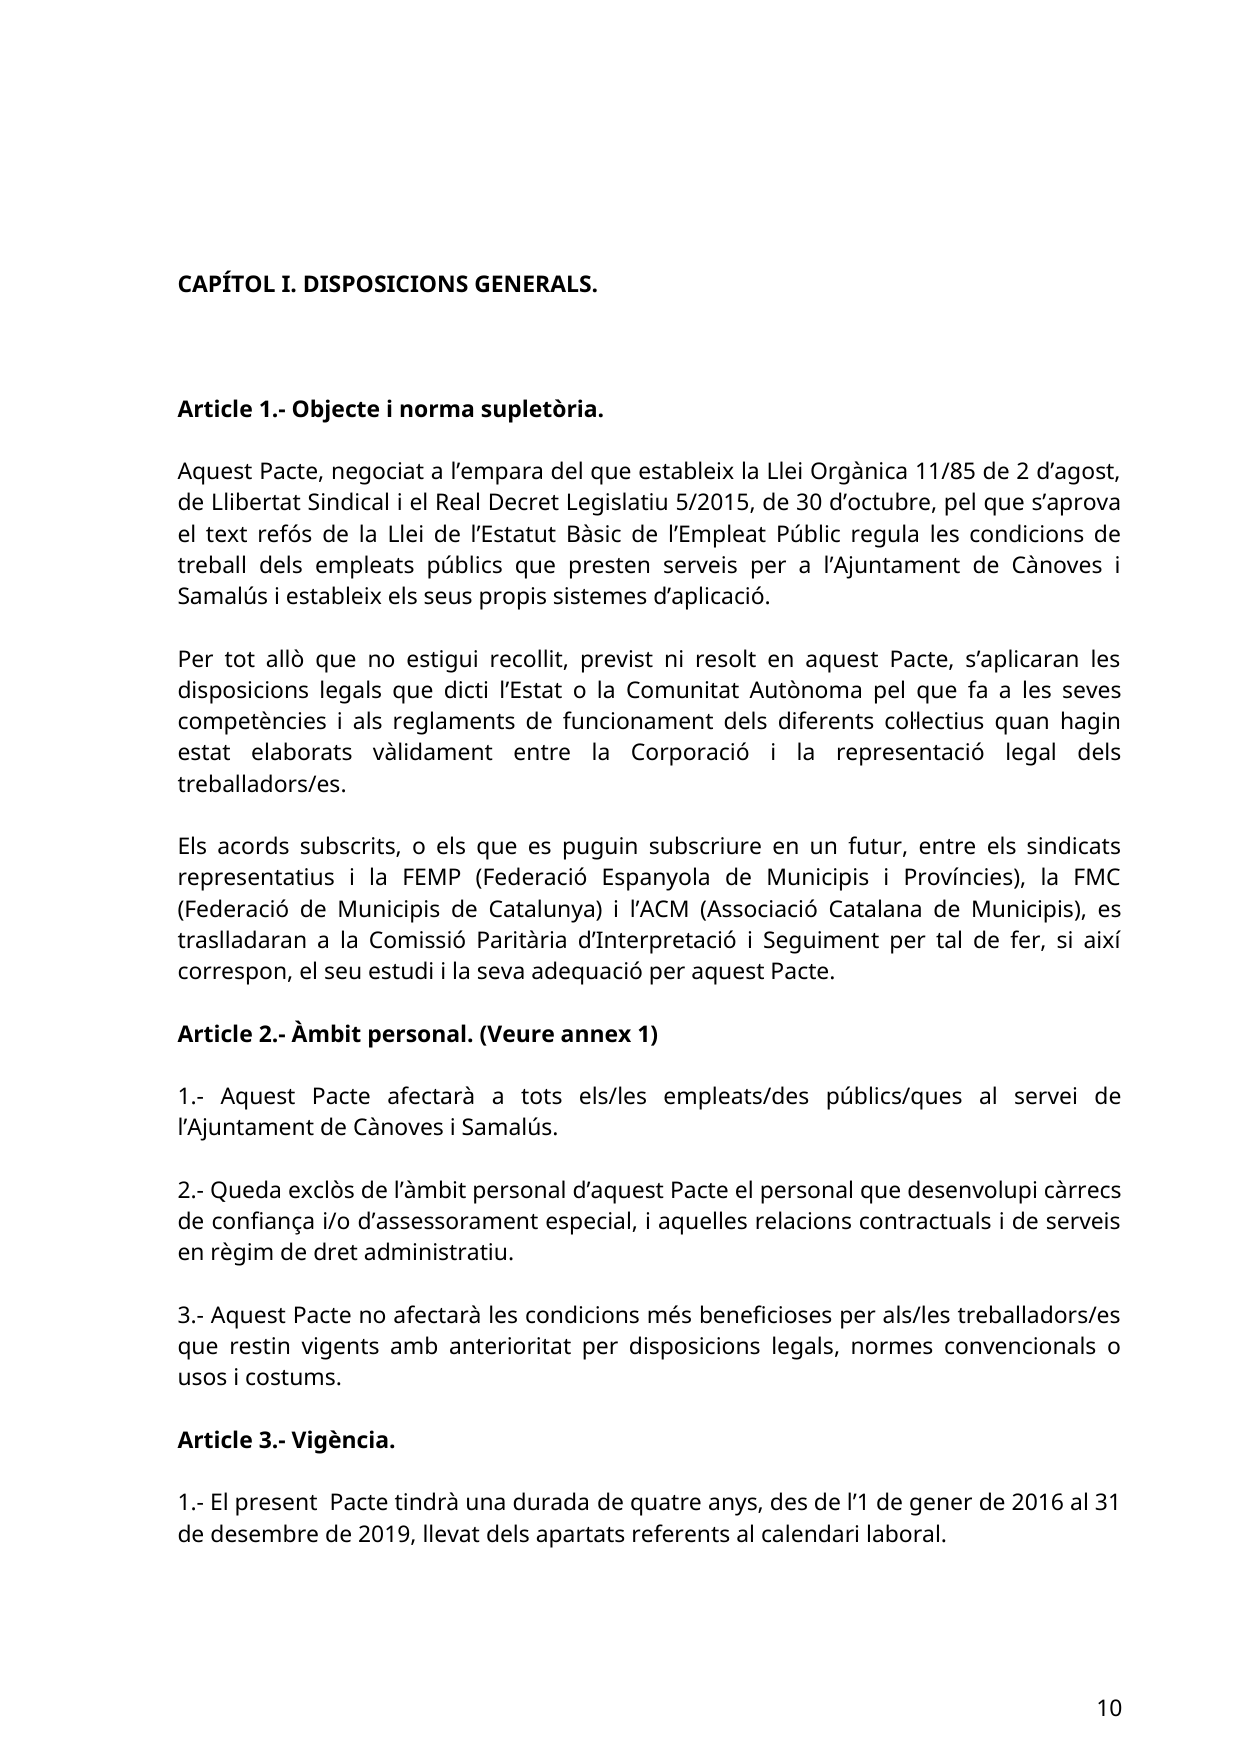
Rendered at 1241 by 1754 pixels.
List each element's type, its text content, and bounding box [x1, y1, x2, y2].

subtitle CAPÍTOL I. DISPOSICIONS GENERALS. [177, 267, 1122, 299]
text 1.- Aquest Pacte afectarà a tots els/les empleats/des públics/ques al servei de l’Ajuntament de Cànoves i Samalús. [177, 1080, 1122, 1142]
text 1.- El present Pacte tindrà una durada de quatre anys, des de l’1 de gener de 2016 al 31 de desembre de 2019, llevat dels apartats referents al calendari laboral. [177, 1486, 1122, 1549]
text Els acords subscrits, o els que es puguin subscriure en un futur, entre els sindicats representatius i la FEMP (Federació Espanyola de Municipis i Províncies), la FMC (Federació de Municipis de Catalunya) i l’ACM (Associació Catalana de Municipis), es traslladaran a la Comissió Paritària d’Interpretació i Seguiment per tal de fer, si així correspon, el seu estudi i la seva adequació per aquest Pacte. [177, 830, 1122, 986]
subtitle Article 1.- Objecte i norma supletòria. [177, 392, 1122, 424]
subtitle Article 2.- Àmbit personal. (Veure annex 1) [177, 1017, 1122, 1049]
subtitle Article 3.- Vigència. [177, 1424, 1122, 1455]
text 2.- Queda exclòs de l’àmbit personal d’aquest Pacte el personal que desenvolupi càrrecs de confiança i/o d’assessorament especial, i aquelles relacions contractuals i de serveis en règim de dret administratiu. [177, 1174, 1122, 1267]
text Per tot allò que no estigui recollit, previst ni resolt en aquest Pacte, s’aplicaran les disposicions legals que dicti l’Estat o la Comunitat Autònoma pel que fa a les seves competències i als reglaments de funcionament dels diferents col·lectius quan hagin estat elaborats vàlidament entre la Corporació i la representació legal dels treballadors/es. [177, 642, 1122, 799]
text 3.- Aquest Pacte no afectarà les condicions més beneficioses per als/les treballadors/es que restin vigents amb anterioritat per disposicions legals, normes convencionals o usos i costums. [177, 1299, 1122, 1392]
text Aquest Pacte, negociat a l’empara del que estableix la Llei Orgànica 11/85 de 2 d’agost, de Llibertat Sindical i el Real Decret Legislatiu 5/2015, de 30 d’octubre, pel que s’aprova el text refós de la Llei de l’Estatut Bàsic de l’Empleat Públic regula les condicions de treball dels empleats públics que presten serveis per a l’Ajuntament de Cànoves i Samalús i estableix els seus propis sistemes d’aplicació. [177, 455, 1122, 611]
